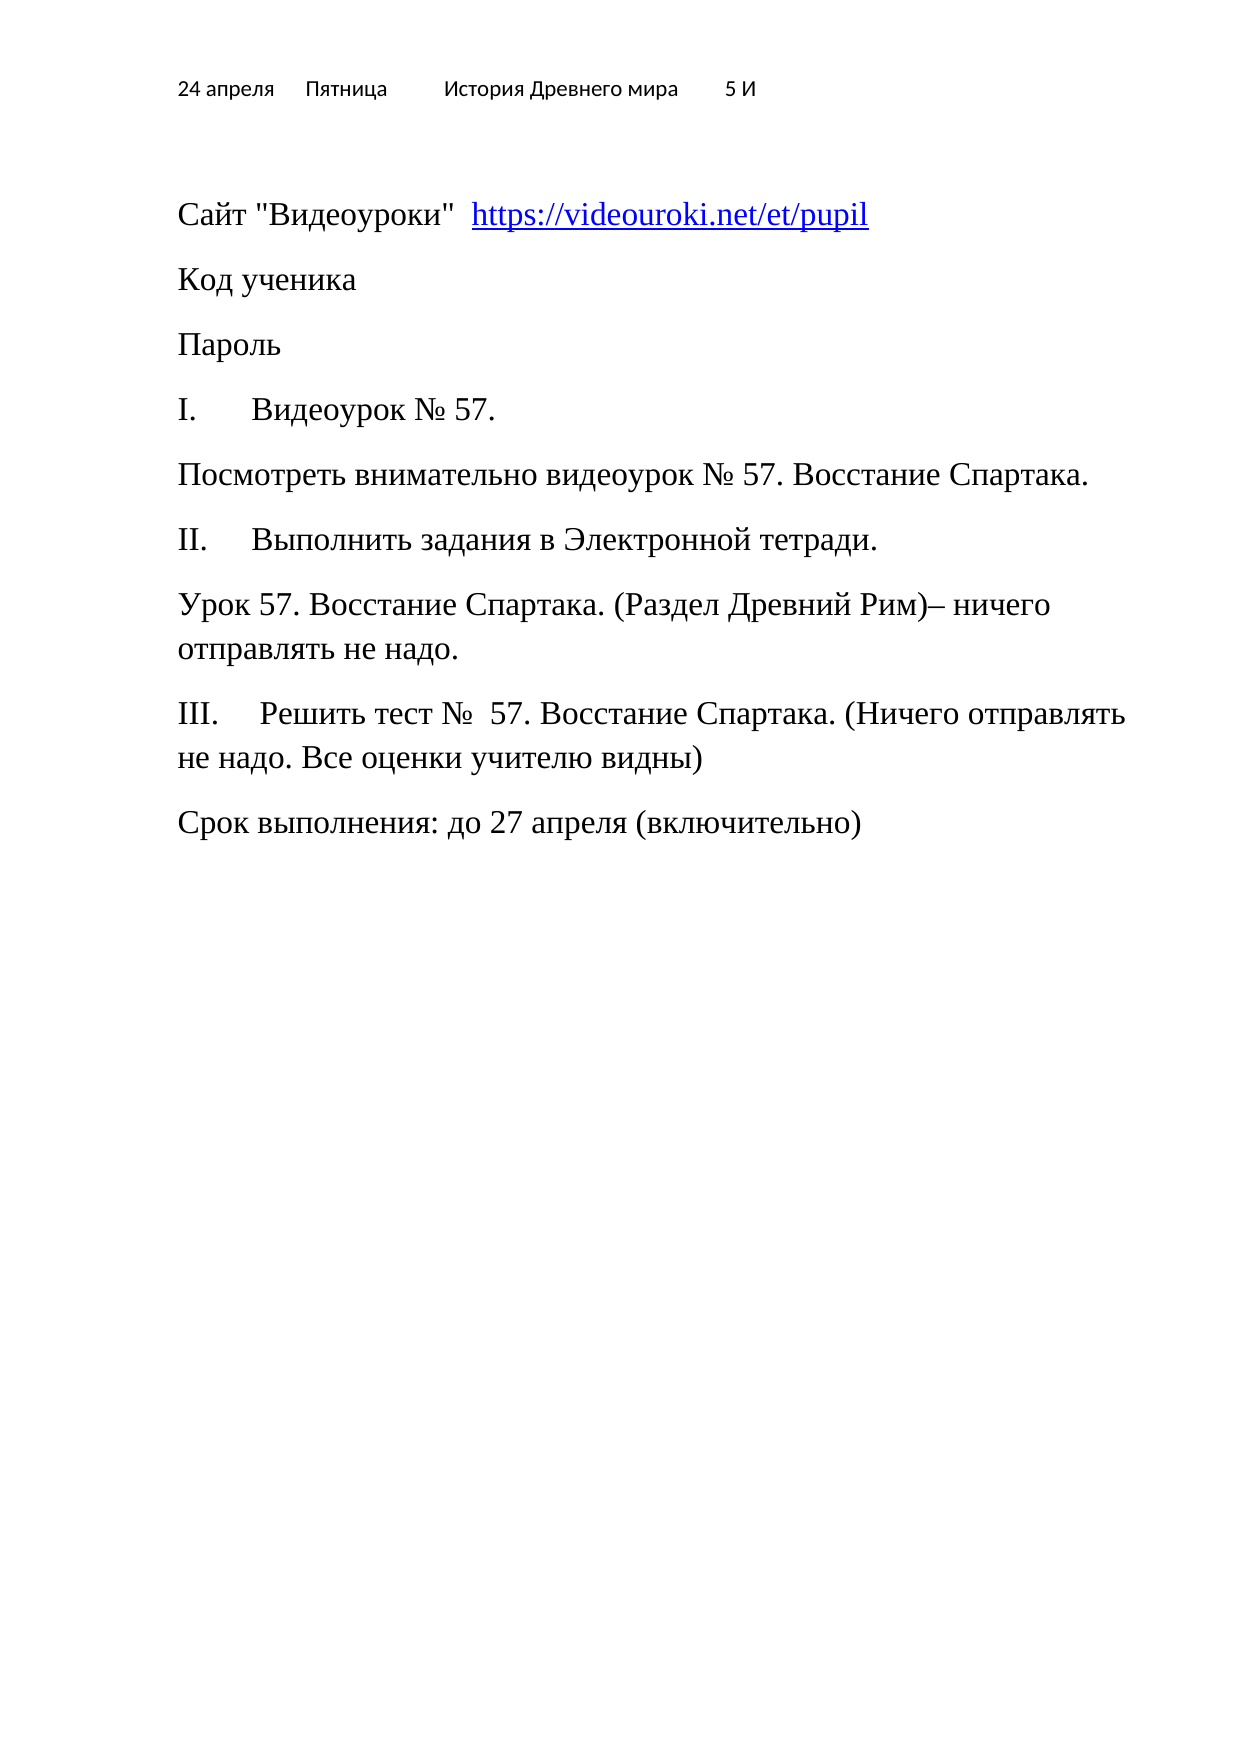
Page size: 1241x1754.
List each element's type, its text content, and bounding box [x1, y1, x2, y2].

text I. Видеоурок № 57. [177, 389, 1152, 428]
text Сайт "Видеоуроки" https://videouroki.net/et/pupil [177, 195, 1152, 233]
text Пароль [177, 324, 1152, 363]
text Урок 57. Восстание Спартака. (Раздел Древний Рим)– ничего отправлять не надо. [177, 584, 1152, 666]
text Срок выполнения: до 27 апреля (включительно) [177, 802, 1152, 840]
text Посмотреть внимательно видеоурок № 57. Восстание Спартака. [177, 454, 1152, 493]
text Код ученика [177, 259, 1152, 298]
text III. Решить тест № 57. Восстание Спартака. (Ничего отправлять не надо. Все оценки учителю видны) [177, 693, 1152, 775]
text II. Выполнить задания в Электронной тетради. [177, 519, 1152, 557]
